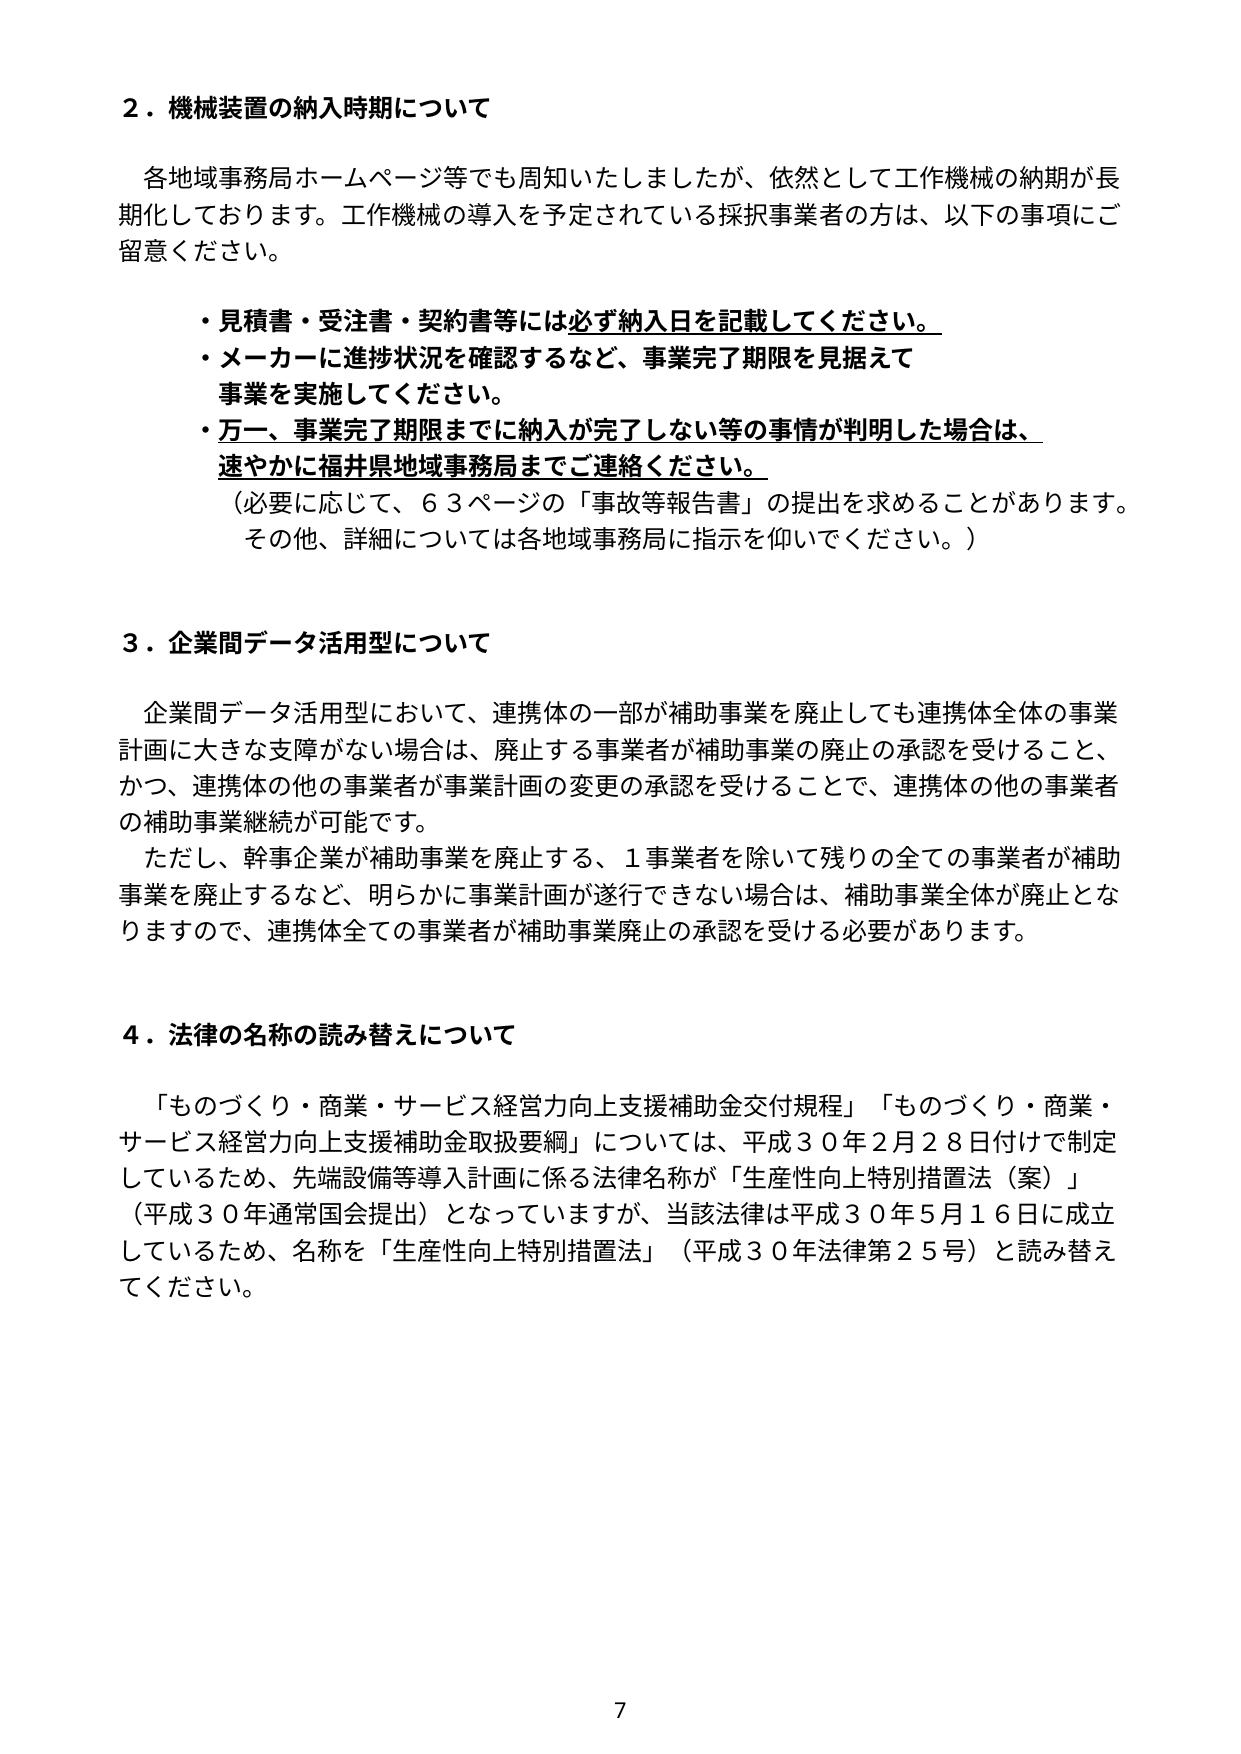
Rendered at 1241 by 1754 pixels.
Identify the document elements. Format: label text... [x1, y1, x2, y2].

text 「ものづくり・商業・サービス経営力向上支援補助金交付規程」「ものづくり・商業・サービス経営力向上支援補助金取扱要綱」については、平成３０年２月２８日付けで制定しているため、先端設備等導入計画に係る法律名称が「生産性向上特別措置法（案）」（平成３０年通常国会提出）となっていますが、当該法律は平成３０年５月１６日に成立しているため、名称を「生産性向上特別措置法」（平成３０年法律第２５号）と読み替えてください。 [118, 1086, 1122, 1304]
text 速やかに福井県地域事務局までご連絡ください。 [118, 447, 1122, 483]
text ２．機械装置の納入時期について [118, 89, 1122, 125]
text ・見積書・受注書・契約書等には必ず納入日を記載してください。 [118, 302, 1122, 338]
text （必要に応じて、６３ページの「事故等報告書」の提出を求めることがあります。 [118, 483, 1122, 519]
text ４．法律の名称の読み替えについて [118, 1016, 1122, 1052]
text ・万一、事業完了期限までに納入が完了しない等の事情が判明した場合は、 [118, 411, 1122, 447]
text 各地域事務局ホームページ等でも周知いたしましたが、依然として工作機械の納期が長期化しております。工作機械の導入を予定されている採択事業者の方は、以下の事項にご留意ください。 [118, 159, 1122, 268]
text ただし、幹事企業が補助事業を廃止する、１事業者を除いて残りの全ての事業者が補助事業を廃止するなど、明らかに事業計画が遂行できない場合は、補助事業全体が廃止となりますので、連携体全ての事業者が補助事業廃止の承認を受ける必要があります。 [118, 839, 1122, 948]
text その他、詳細については各地域事務局に指示を仰いでください。） [118, 519, 1122, 556]
text ・メーカーに進捗状況を確認するなど、事業完了期限を見据えて [118, 338, 1122, 374]
text ３．企業間データ活用型について [118, 624, 1122, 660]
text 企業間データ活用型において、連携体の一部が補助事業を廃止しても連携体全体の事業計画に大きな支障がない場合は、廃止する事業者が補助事業の廃止の承認を受けること、かつ、連携体の他の事業者が事業計画の変更の承認を受けることで、連携体の他の事業者の補助事業継続が可能です。 [118, 694, 1122, 839]
text 事業を実施してください。 [118, 374, 1122, 411]
